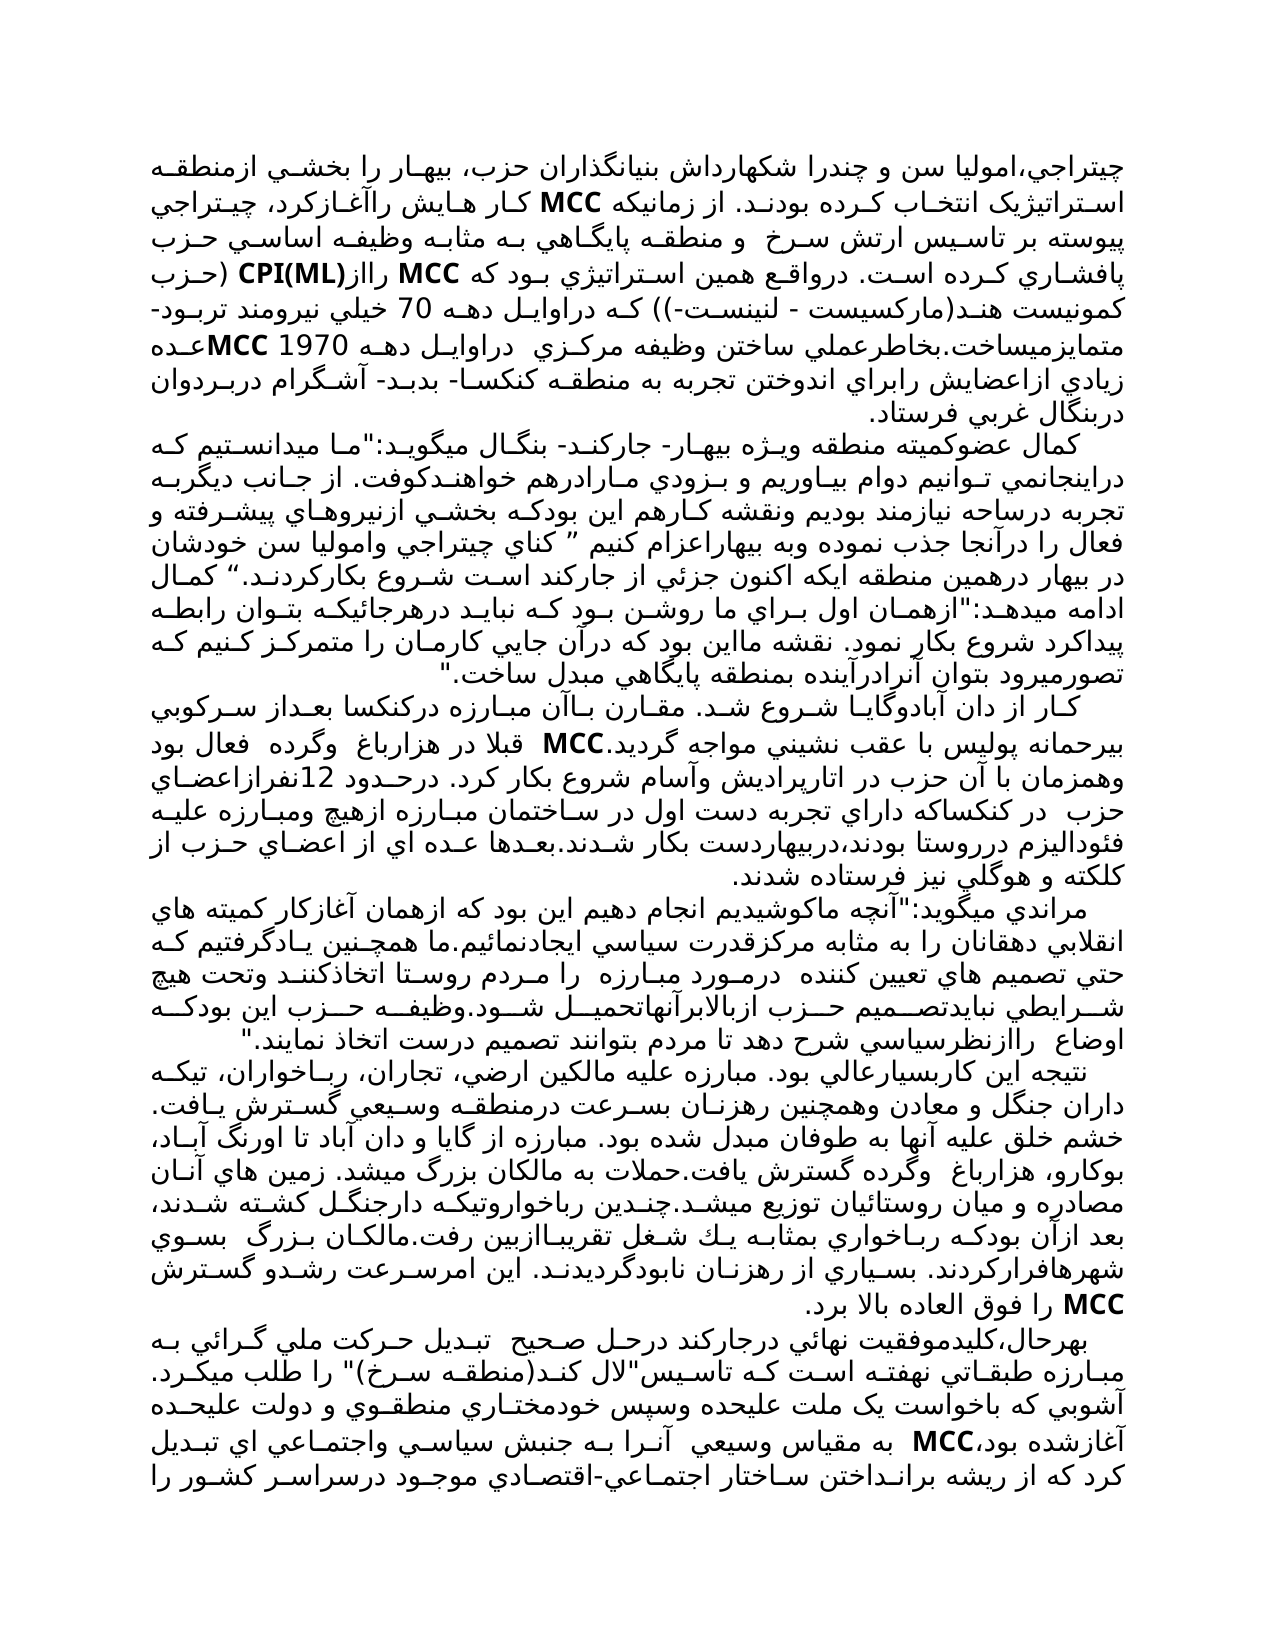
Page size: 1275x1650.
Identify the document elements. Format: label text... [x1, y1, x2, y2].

text کمال عضوکميته منطقه ويژه بيهار- جارکند- بنگال ميگويد:"ما ميدانستيم که دراينجانمي توانيم دوام بياوريم و بزودي مارادرهم خواهندکوفت. از جانب ديگربه تجربه درساحه نيازمند بوديم ونقشه کارهم اين بودکه بخشي ازنيروهاي پيشرفته و فعال را درآنجا جذب نموده وبه بيهاراعزام كنيم ” کناي چيتراجي واموليا سن خودشان در بيهار درهمين منطقه ايکه اکنون جزئي از جارکند است شروع بکارکردند.“ کمال ادامه ميدهد:"ازهمان اول براي ما روشن بود که نبايد درهرجائيکه بتوان رابطه پيداکرد شروع بکار نمود. نقشه مااين بود که درآن جايي کارمان را متمرکز کنيم که تصورميرود بتوان آنرادرآينده بمنطقه پايگاهي مبدل ساخت." [150, 428, 1125, 690]
text کار از دان آبادوگايا شروع شد. مقارن باآن مبارزه درکنکسا بعداز سرکوبي بيرحمانه پوليس با عقب نشيني مواجه گرديد.MCC قبلا در هزارباغ وگرده فعال بود وهمزمان با آن حزب در اتارپراديش وآسام شروع بکار کرد. درحدود 12نفرازاعضاي حزب در کنکساکه داراي تجربه دست اول در ساختمان مبارزه ازهيچ ومبارزه عليه فئوداليزم درروستا بودند،دربيهاردست بکار شدند.بعدها عده اي از اعضاي حزب از کلکته و هوگلي نيز فرستاده شدند. [150, 690, 1125, 892]
text نتيجه اين کاربسيارعالي بود. مبارزه عليه مالکين ارضي، تجاران، رباخواران، تيکه داران جنگل و معادن وهمچنين رهزنان بسرعت درمنطقه وسيعي گسترش يافت. خشم خلق عليه آنها به طوفان مبدل شده بود. مبارزه از گايا و دان آباد تا اورنگ آباد، بوکارو، هزارباغ وگرده گسترش يافت.حملات به مالکان بزرگ ميشد. زمين هاي آنان مصادره و ميان روستائيان توزيع ميشد.چندين رباخواروتيکه دارجنگل کشته شدند، بعد ازآن بودکه رباخواري بمثابه يك شغل تقريباازبين رفت.مالکان بزرگ بسوي شهرهافراركردند. بسياري از رهزنان نابودگرديدند. اين امرسرعت رشدو گسترشMCC را فوق العاده بالا برد. [150, 1056, 1125, 1323]
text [150, 1323, 1125, 1492]
text مراندي ميگويد:"آنچه ماکوشيديم انجام دهيم اين بود که ازهمان آغازکار کميته هاي انقلابي دهقانان را به مثابه مرکزقدرت سياسي ايجادنمائيم.ما همچنين يادگرفتيم که حتي تصميم هاي تعيين کننده درمورد مبارزه را مردم روستا اتخاذكنند وتحت هيچ شرايطي نبايدتصميم حزب ازبالابرآنهاتحميل شود.وظيفه حزب اين بودکه اوضاع راازنظرسياسي شرح دهد تا مردم بتوانند تصميم درست اتخاذ نمايند." [150, 892, 1125, 1056]
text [150, 150, 1125, 428]
